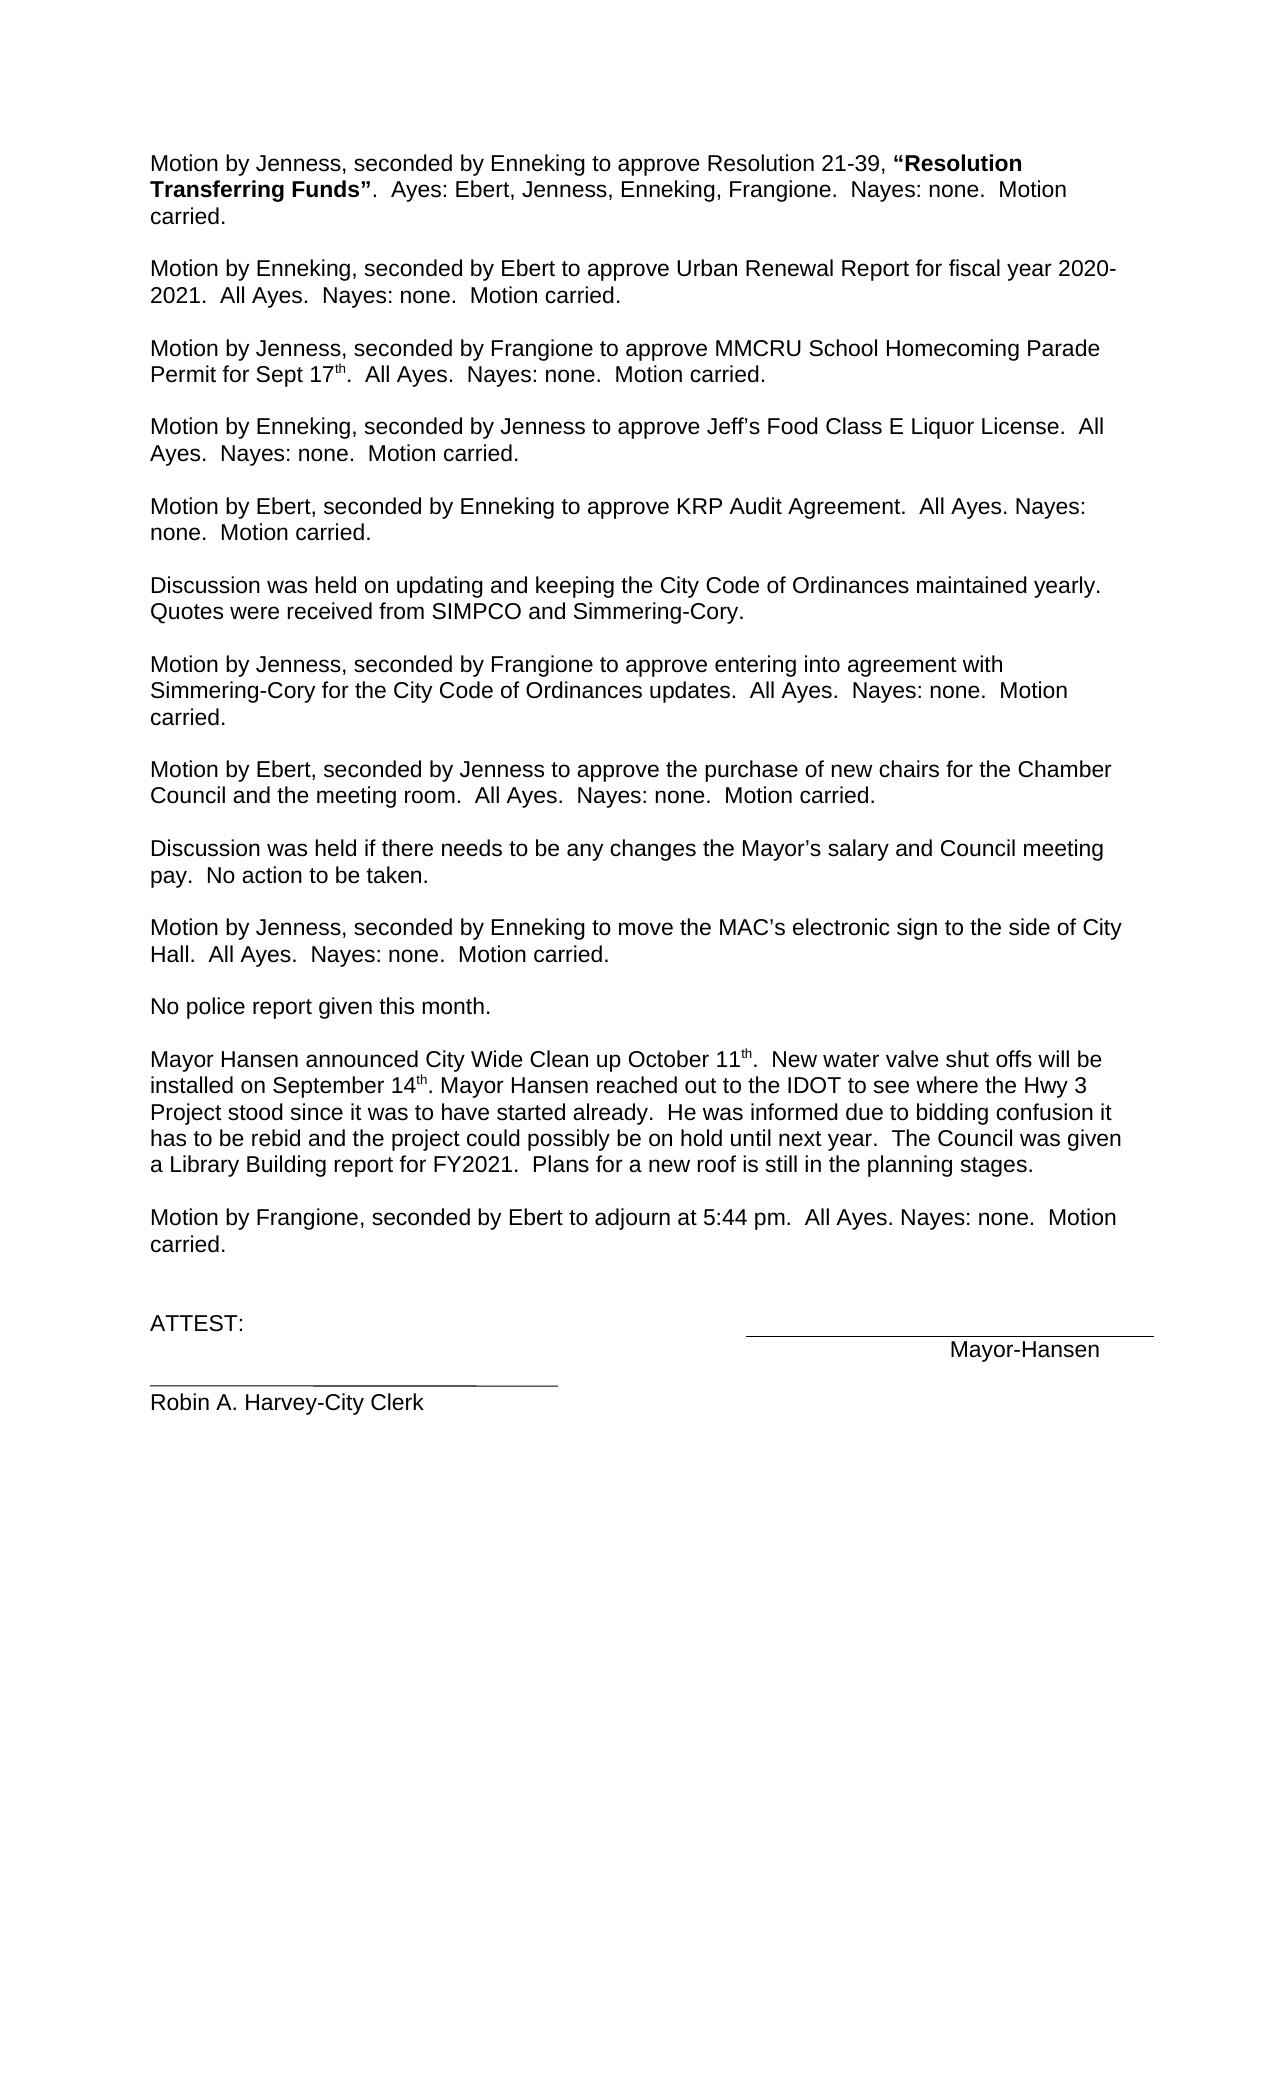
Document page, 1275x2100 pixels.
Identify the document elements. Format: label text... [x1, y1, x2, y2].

text Discussion was held if there needs to be any changes the Mayor’s salary and Council meeting pay. No action to be taken. [150, 835, 1125, 888]
text ATTEST: [150, 1309, 1125, 1336]
text Motion by Jenness, seconded by Enneking to move the MAC’s electronic sign to the side of City Hall. All Ayes. Nayes: none. Motion carried. [150, 914, 1125, 967]
text Mayor-Hansen [150, 1336, 1181, 1362]
text No police report given this month. [150, 993, 1125, 1020]
text Mayor Hansen announced City Wide Clean up October 11th. New water valve shut offs will be installed on September 14th. Mayor Hansen reached out to the IDOT to see where the Hwy 3 Project stood since it was to have started already. He was informed due to bidding confusion it has to be rebid and the project could possibly be on hold until next year. The Council was given a Library Building report for FY2021. Plans for a new roof is still in the planning stages. [150, 1046, 1125, 1178]
text Discussion was held on updating and keeping the City Code of Ordinances maintained yearly. Quotes were received from SIMPCO and Simmering-Cory. [150, 572, 1125, 624]
text Motion by Jenness, seconded by Frangione to approve entering into agreement with Simmering-Cory for the City Code of Ordinances updates. All Ayes. Nayes: none. Motion carried. [150, 651, 1125, 730]
text Motion by Jenness, seconded by Enneking to approve Resolution 21-39, “Resolution Transferring Funds”. Ayes: Ebert, Jenness, Enneking, Frangione. Nayes: none. Motion carried. [150, 150, 1125, 229]
text Motion by Enneking, seconded by Ebert to approve Urban Renewal Report for fiscal year 2020-2021. All Ayes. Nayes: none. Motion carried. [150, 255, 1125, 308]
text Motion by Enneking, seconded by Jenness to approve Jeff’s Food Class E Liquor License. All Ayes. Nayes: none. Motion carried. [150, 413, 1125, 466]
text Motion by Frangione, seconded by Ebert to adjourn at 5:44 pm. All Ayes. Nayes: none. Motion carried. [150, 1204, 1125, 1257]
text Motion by Ebert, seconded by Enneking to approve KRP Audit Agreement. All Ayes. Nayes: none. Motion carried. [150, 493, 1125, 545]
text Motion by Ebert, seconded by Jenness to approve the purchase of new chairs for the Chamber Council and the meeting room. All Ayes. Nayes: none. Motion carried. [150, 756, 1125, 809]
text Robin A. Harvey-City Clerk [150, 1389, 1125, 1415]
text Motion by Jenness, seconded by Frangione to approve MMCRU School Homecoming Parade Permit for Sept 17th. All Ayes. Nayes: none. Motion carried. [150, 334, 1125, 387]
